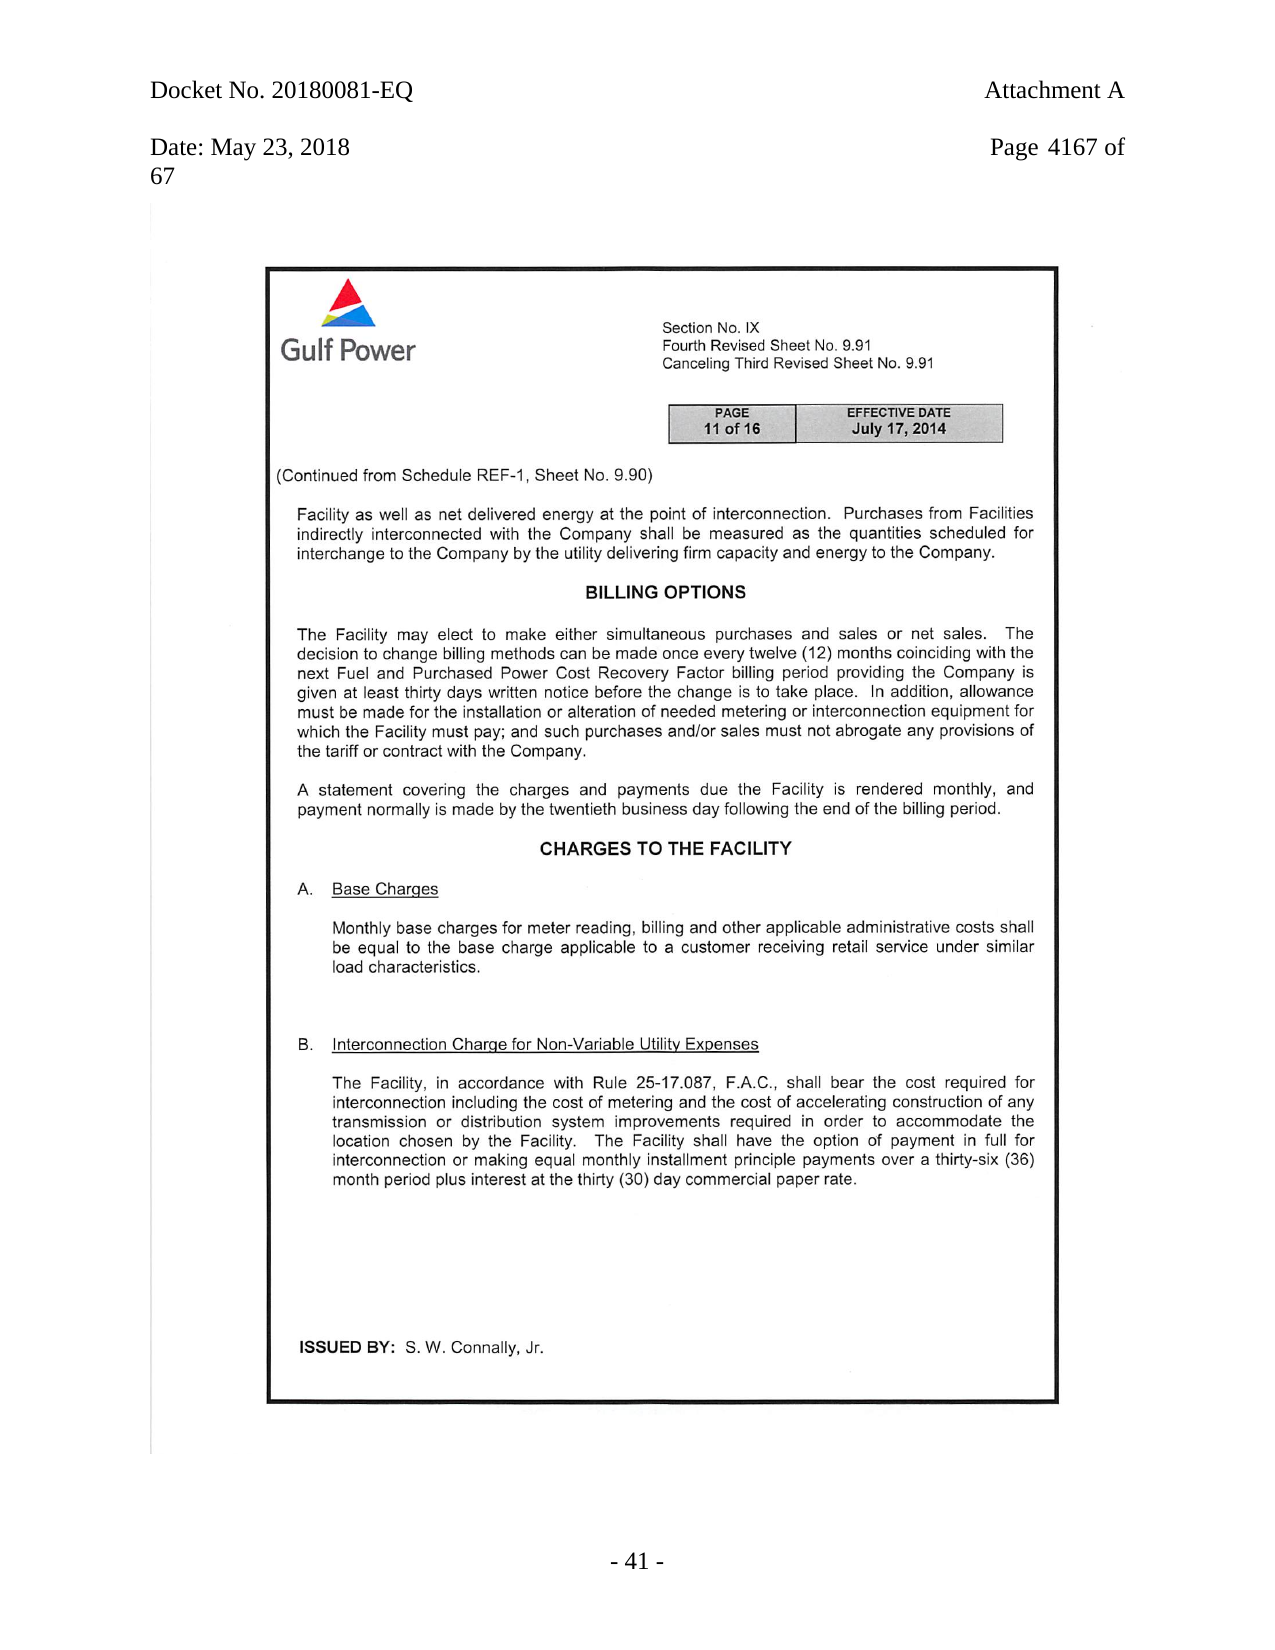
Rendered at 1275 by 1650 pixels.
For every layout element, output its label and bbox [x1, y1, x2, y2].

picture [150, 190, 1125, 1454]
